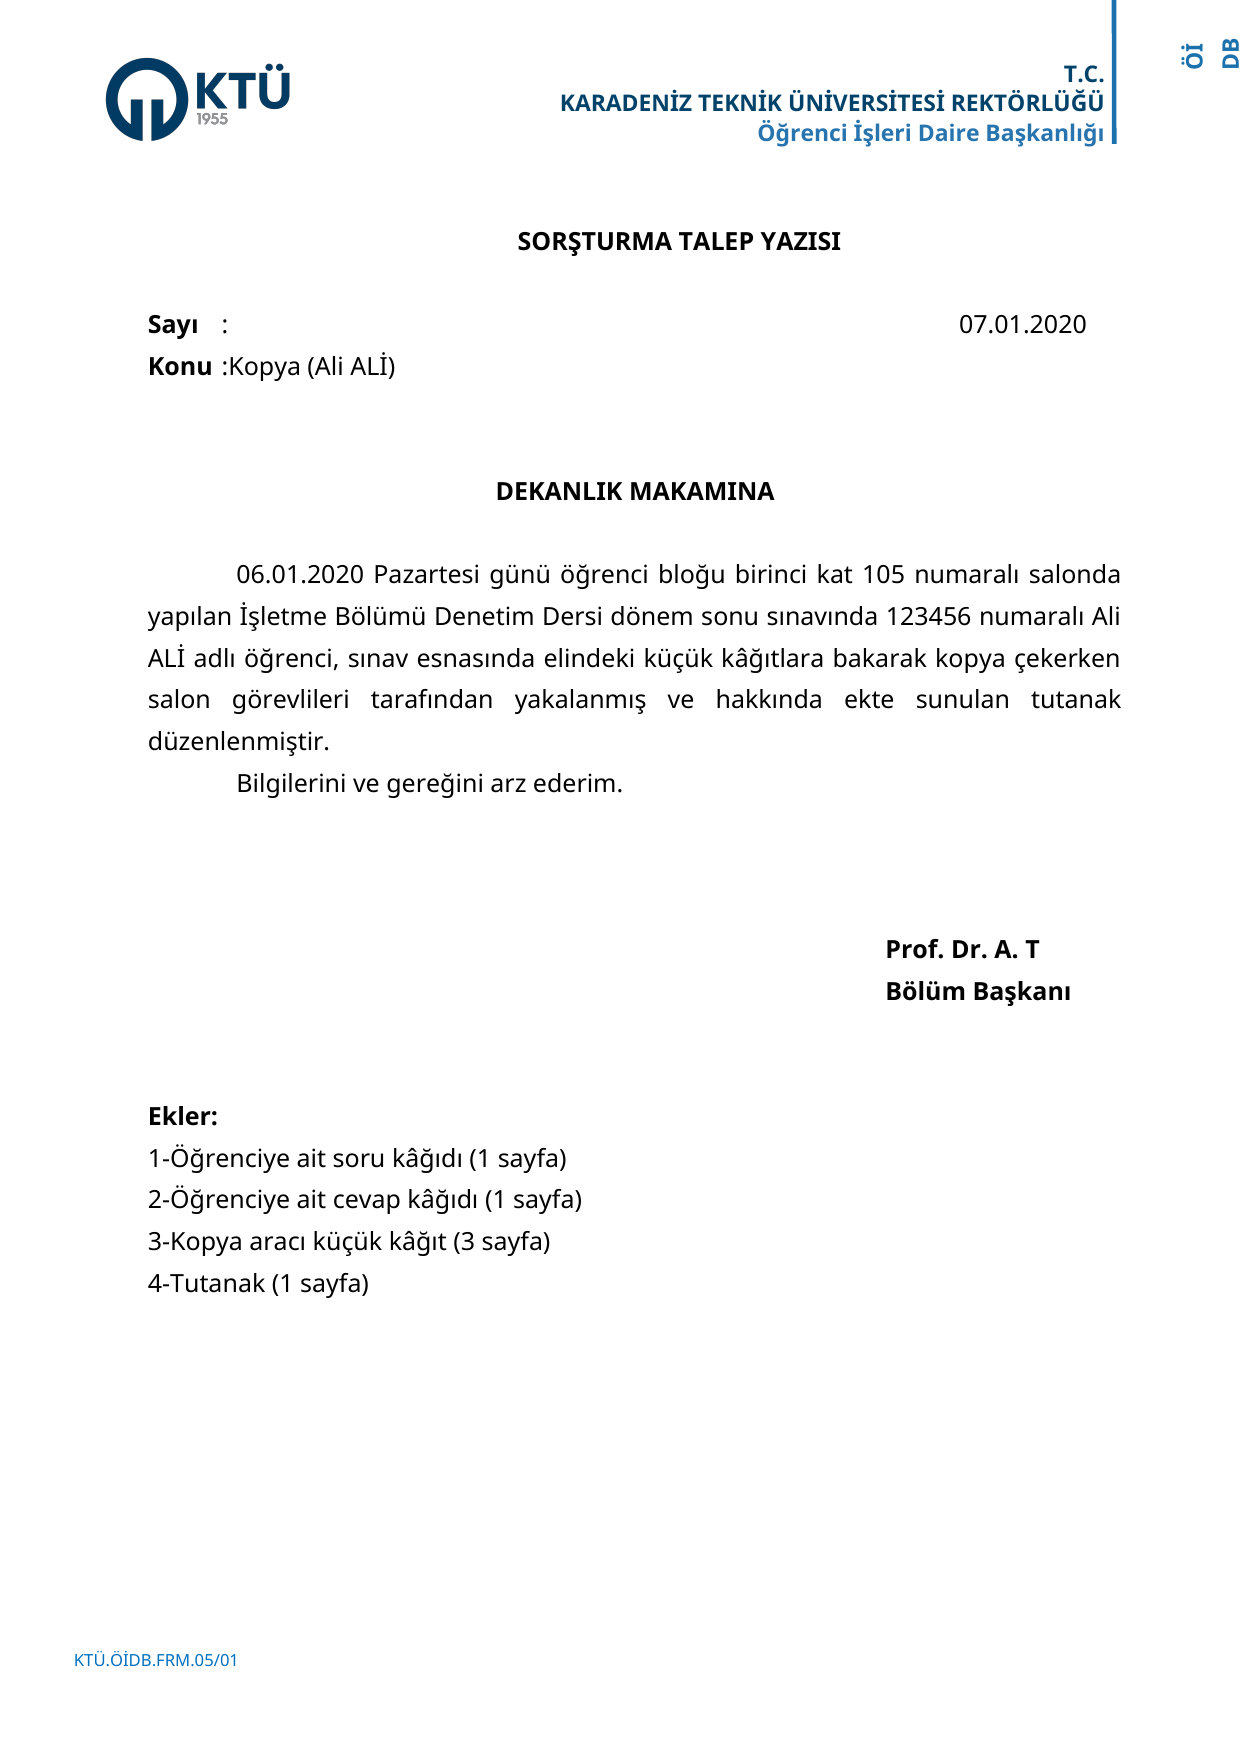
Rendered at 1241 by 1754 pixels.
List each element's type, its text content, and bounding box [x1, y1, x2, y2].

text SORŞTURMA TALEP YAZISI [148, 216, 1122, 258]
text Prof. Dr. A. T [148, 924, 1122, 966]
text Bölüm Başkanı [148, 966, 1122, 1008]
text 4-Tutanak (1 sayfa) [148, 1258, 1122, 1299]
text Sayı : 07.01.2020 [148, 299, 1122, 341]
text Ekler: [148, 1091, 1122, 1133]
text Konu :Kopya (Ali ALİ) [148, 341, 1122, 383]
text 2-Öğrenciye ait cevap kâğıdı (1 sayfa) [148, 1174, 1122, 1216]
text 3-Kopya aracı küçük kâğıt (3 sayfa) [148, 1216, 1122, 1258]
text 1-Öğrenciye ait soru kâğıdı (1 sayfa) [148, 1133, 1122, 1174]
text Bilgilerini ve gereğini arz ederim. [148, 758, 1122, 799]
text DEKANLIK MAKAMINA [148, 466, 1122, 508]
text 06.01.2020 Pazartesi günü öğrenci bloğu birinci kat 105 numaralı salonda yapılan İşletme Bölümü Denetim Dersi dönem sonu sınavında 123456 numaralı Ali ALİ adlı öğrenci, sınav esnasında elindeki küçük kâğıtlara bakarak kopya çekerken salon görevlileri tarafından yakalanmış ve hakkında ekte sunulan tutanak düzenlenmiştir. [148, 549, 1122, 758]
picture [94, 46, 306, 153]
